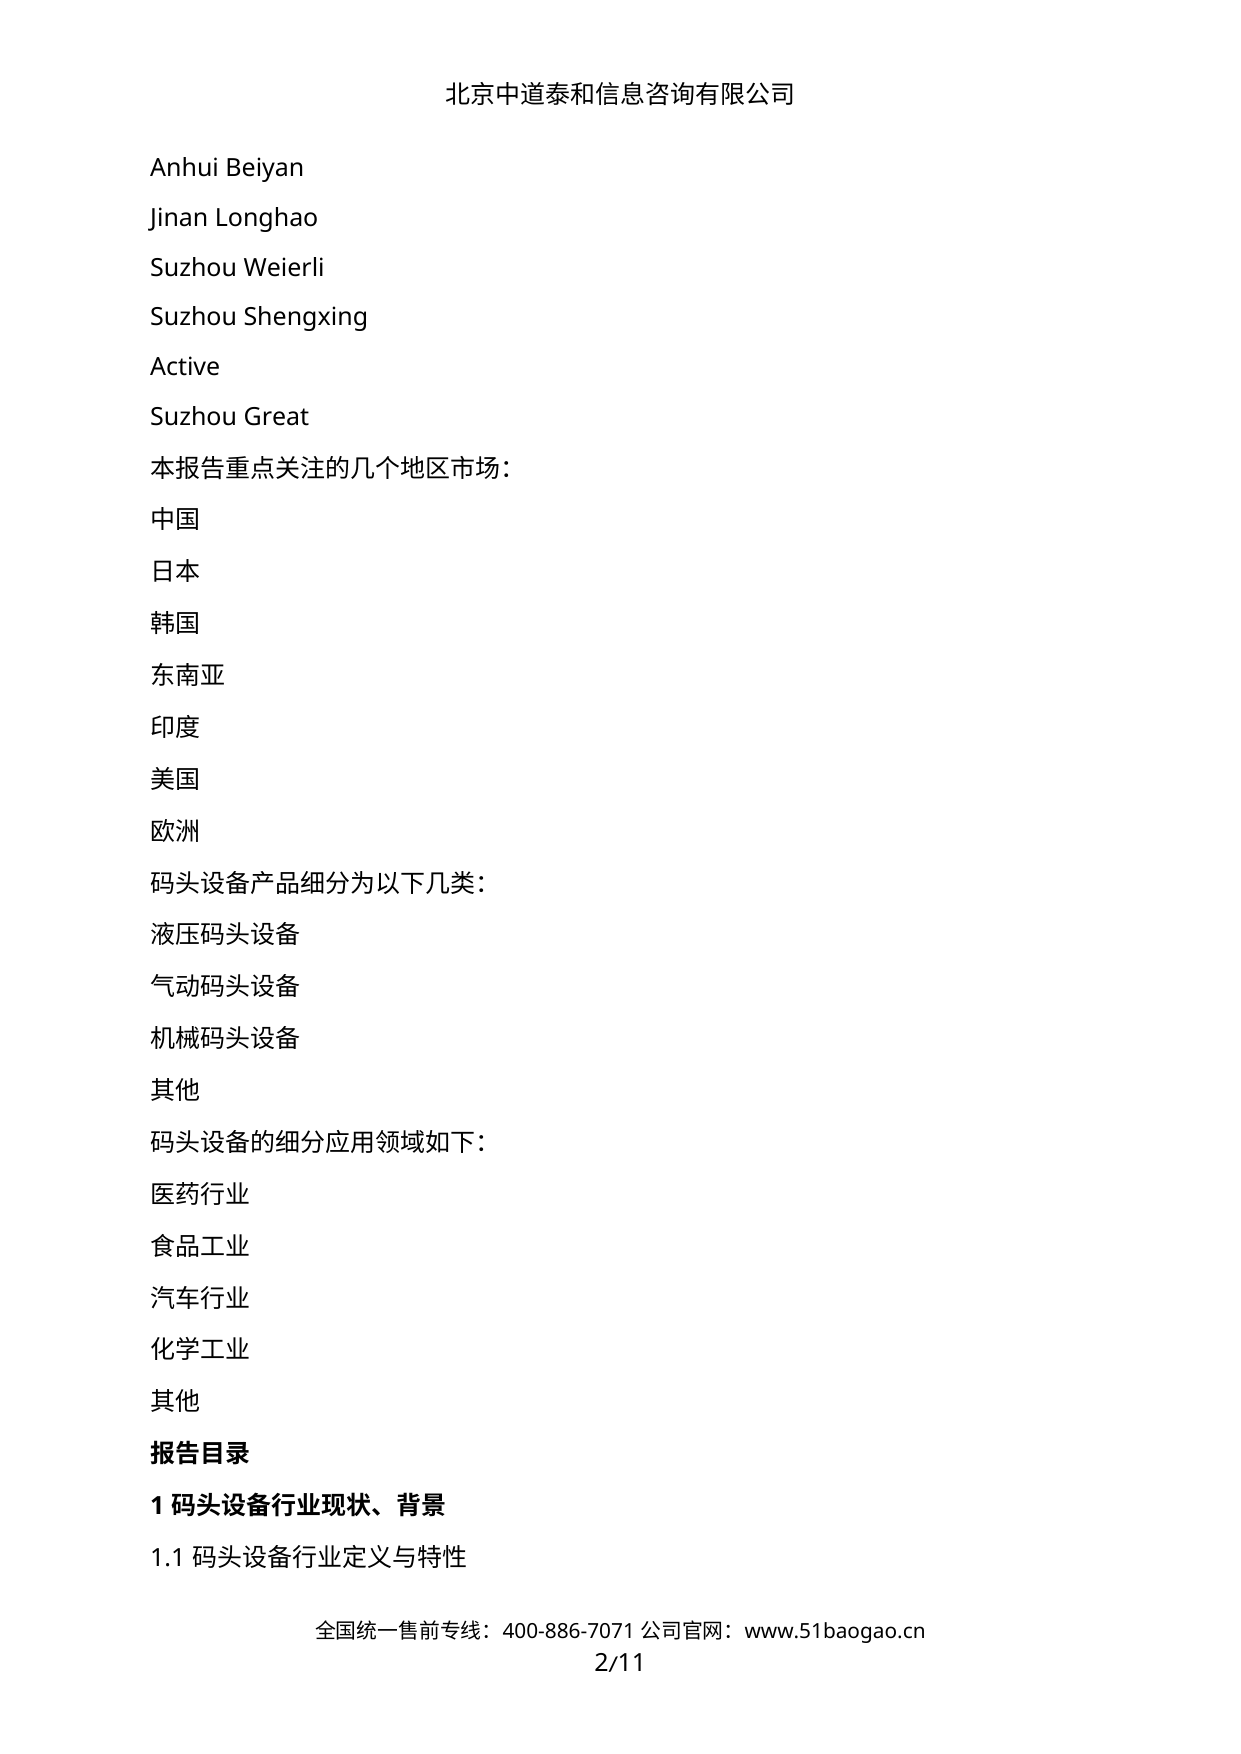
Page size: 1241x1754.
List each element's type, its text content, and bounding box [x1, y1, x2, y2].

text 其他 [150, 1382, 1090, 1418]
text 日本 [150, 552, 1090, 588]
text 1.1 码头设备行业定义与特性 [150, 1537, 1090, 1574]
text 医药行业 [150, 1174, 1090, 1211]
text Jinan Longhao [150, 200, 1090, 234]
text 汽车行业 [150, 1278, 1090, 1314]
text 液压码头设备 [150, 915, 1090, 951]
text 1 码头设备行业现状、背景 [150, 1486, 1090, 1522]
text 气动码头设备 [150, 967, 1090, 1003]
text 化学工业 [150, 1330, 1090, 1366]
text 东南亚 [150, 656, 1090, 692]
text 美国 [150, 759, 1090, 796]
text 码头设备的细分应用领域如下： [150, 1122, 1090, 1159]
text Active [150, 349, 1090, 383]
text 本报告重点关注的几个地区市场： [150, 448, 1090, 484]
text Suzhou Weierli [150, 249, 1090, 283]
text 其他 [150, 1071, 1090, 1107]
text Suzhou Shengxing [150, 299, 1090, 333]
text 中国 [150, 500, 1090, 536]
text 欧洲 [150, 811, 1090, 847]
text Suzhou Great [150, 398, 1090, 432]
text 机械码头设备 [150, 1019, 1090, 1055]
text 报告目录 [150, 1434, 1090, 1470]
text 印度 [150, 707, 1090, 744]
text 食品工业 [150, 1226, 1090, 1262]
text Anhui Beiyan [150, 150, 1090, 184]
text 码头设备产品细分为以下几类： [150, 863, 1090, 899]
text 韩国 [150, 604, 1090, 640]
